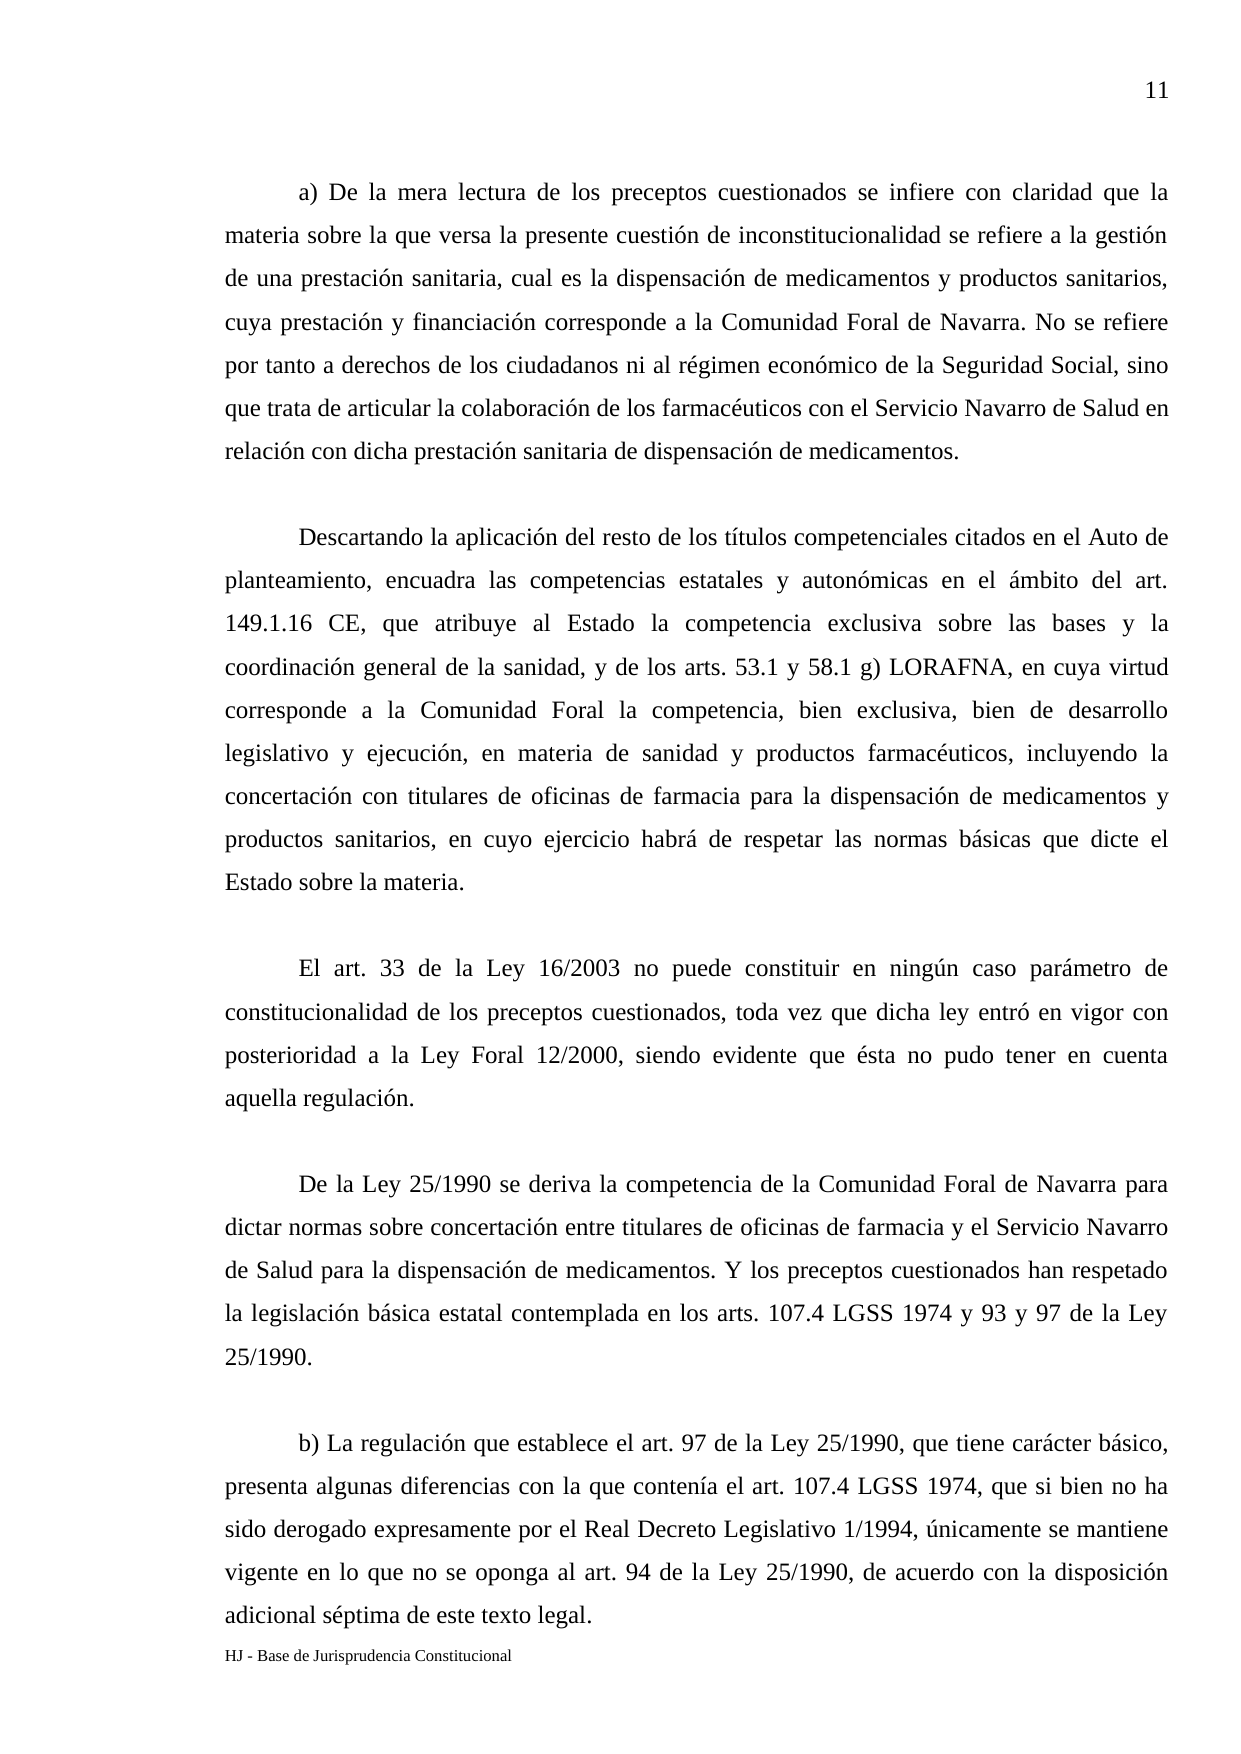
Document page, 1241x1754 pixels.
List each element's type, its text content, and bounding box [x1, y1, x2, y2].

text De la Ley 25/1990 se deriva la competencia de la Comunidad Foral de Navarra para dictar normas sobre concertación entre titulares de oficinas de farmacia y el Servicio Navarro de Salud para la dispensación de medicamentos. Y los preceptos cuestionados han respetado la legislación básica estatal contemplada en los arts. 107.4 LGSS 1974 y 93 y 97 de la Ley 25/1990. [224, 1169, 1169, 1370]
text El art. 33 de la Ley 16/2003 no puede constituir en ningún caso parámetro de constitucionalidad de los preceptos cuestionados, toda vez que dicha ley entró en vigor con posterioridad a la Ley Foral 12/2000, siendo evidente que ésta no pudo tener en cuenta aquella regulación. [224, 953, 1169, 1112]
text b) La regulación que establece el art. 97 de la Ley 25/1990, que tiene carácter básico, presenta algunas diferencias con la que contenía el art. 107.4 LGSS 1974, que si bien no ha sido derogado expresamente por el Real Decreto Legislativo 1/1994, únicamente se mantiene vigente en lo que no se oponga al art. 94 de la Ley 25/1990, de acuerdo con la disposición adicional séptima de este texto legal. [224, 1428, 1169, 1629]
text Descartando la aplicación del resto de los títulos competenciales citados en el Auto de planteamiento, encuadra las competencias estatales y autonómicas en el ámbito del art. 149.1.16 CE, que atribuye al Estado la competencia exclusiva sobre las bases y la coordinación general de la sanidad, y de los arts. 53.1 y 58.1 g) LORAFNA, en cuya virtud corresponde a la Comunidad Foral la competencia, bien exclusiva, bien de desarrollo legislativo y ejecución, en materia de sanidad y productos farmacéuticos, incluyendo la concertación con titulares de oficinas de farmacia para la dispensación de medicamentos y productos sanitarios, en cuyo ejercicio habrá de respetar las normas básicas que dicte el Estado sobre la materia. [224, 522, 1169, 896]
text a) De la mera lectura de los preceptos cuestionados se infiere con claridad que la materia sobre la que versa la presente cuestión de inconstitucionalidad se refiere a la gestión de una prestación sanitaria, cual es la dispensación de medicamentos y productos sanitarios, cuya prestación y financiación corresponde a la Comunidad Foral de Navarra. No se refiere por tanto a derechos de los ciudadanos ni al régimen económico de la Seguridad Social, sino que trata de articular la colaboración de los farmacéuticos con el Servicio Navarro de Salud en relación con dicha prestación sanitaria de dispensación de medicamentos. [224, 177, 1169, 465]
